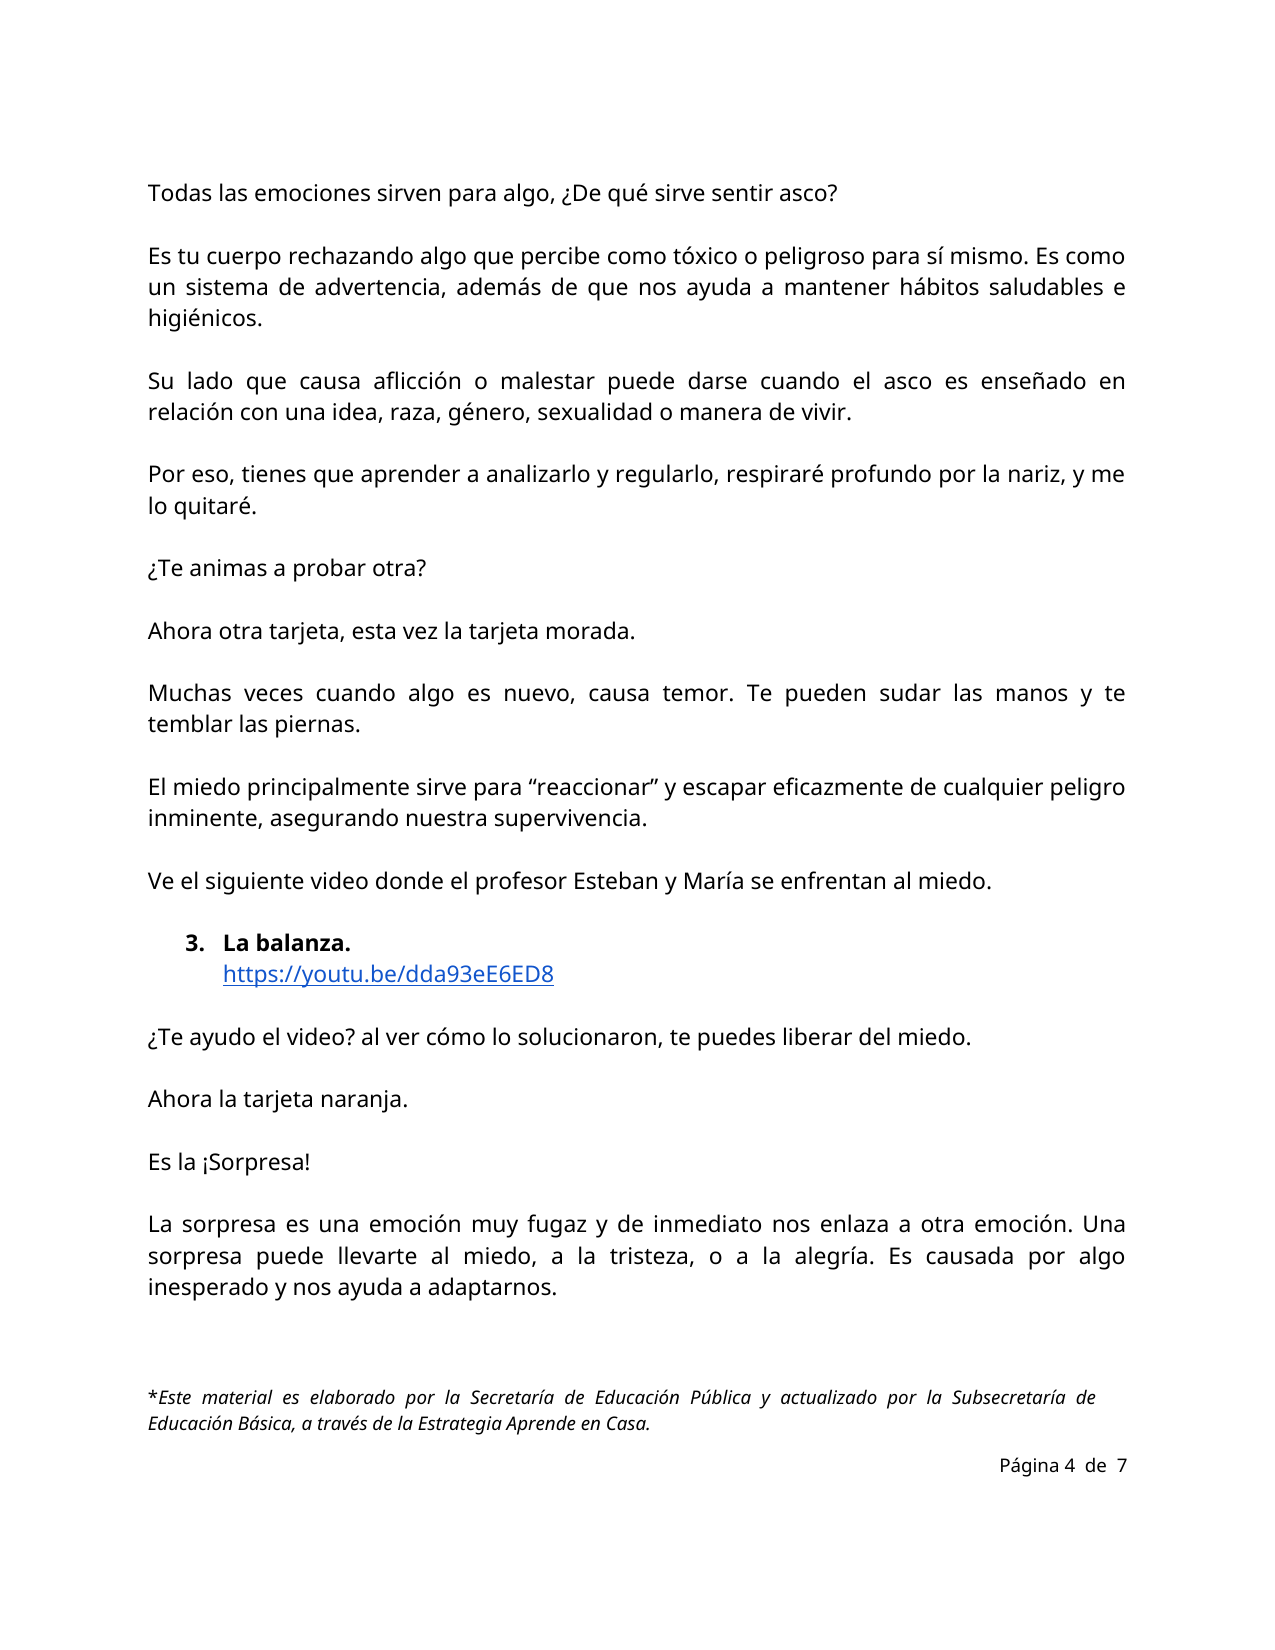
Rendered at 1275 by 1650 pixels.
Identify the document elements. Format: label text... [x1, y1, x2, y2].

text Por eso, tienes que aprender a analizarlo y regularlo, respiraré profundo por la nariz, y me lo quitaré. [148, 458, 1127, 521]
text ¿Te animas a probar otra? [148, 552, 1127, 583]
text Ve el siguiente video donde el profesor Esteban y María se enfrentan al miedo. [148, 865, 1127, 896]
text ¿Te ayudo el video? al ver cómo lo solucionaron, te puedes liberar del miedo. [148, 1021, 1127, 1052]
text Es tu cuerpo rechazando algo que percibe como tóxico o peligroso para sí mismo. Es como un sistema de advertencia, además de que nos ayuda a mantener hábitos saludables e higiénicos. [148, 240, 1127, 333]
text https://youtu.be/dda93eE6ED8 [223, 958, 1127, 990]
text Su lado que causa aflicción o malestar puede darse cuando el asco es enseñado en relación con una idea, raza, género, sexualidad o manera de vivir. [148, 365, 1127, 427]
text Ahora la tarjeta naranja. [148, 1083, 1127, 1115]
text La sorpresa es una emoción muy fugaz y de inmediato nos enlaza a otra emoción. Una sorpresa puede llevarte al miedo, a la tristeza, o a la alegría. Es causada por algo inesperado y nos ayuda a adaptarnos. [148, 1208, 1127, 1302]
text Todas las emociones sirven para algo, ¿De qué sirve sentir asco? [148, 177, 1127, 208]
text El miedo principalmente sirve para “reaccionar” y escapar eficazmente de cualquier peligro inminente, asegurando nuestra supervivencia. [148, 771, 1127, 833]
text Es la ¡Sorpresa! [148, 1146, 1127, 1177]
text Ahora otra tarjeta, esta vez la tarjeta morada. [148, 615, 1127, 646]
text Muchas veces cuando algo es nuevo, causa temor. Te pueden sudar las manos y te temblar las piernas. [148, 677, 1127, 740]
list La balanza. [185, 927, 1127, 958]
